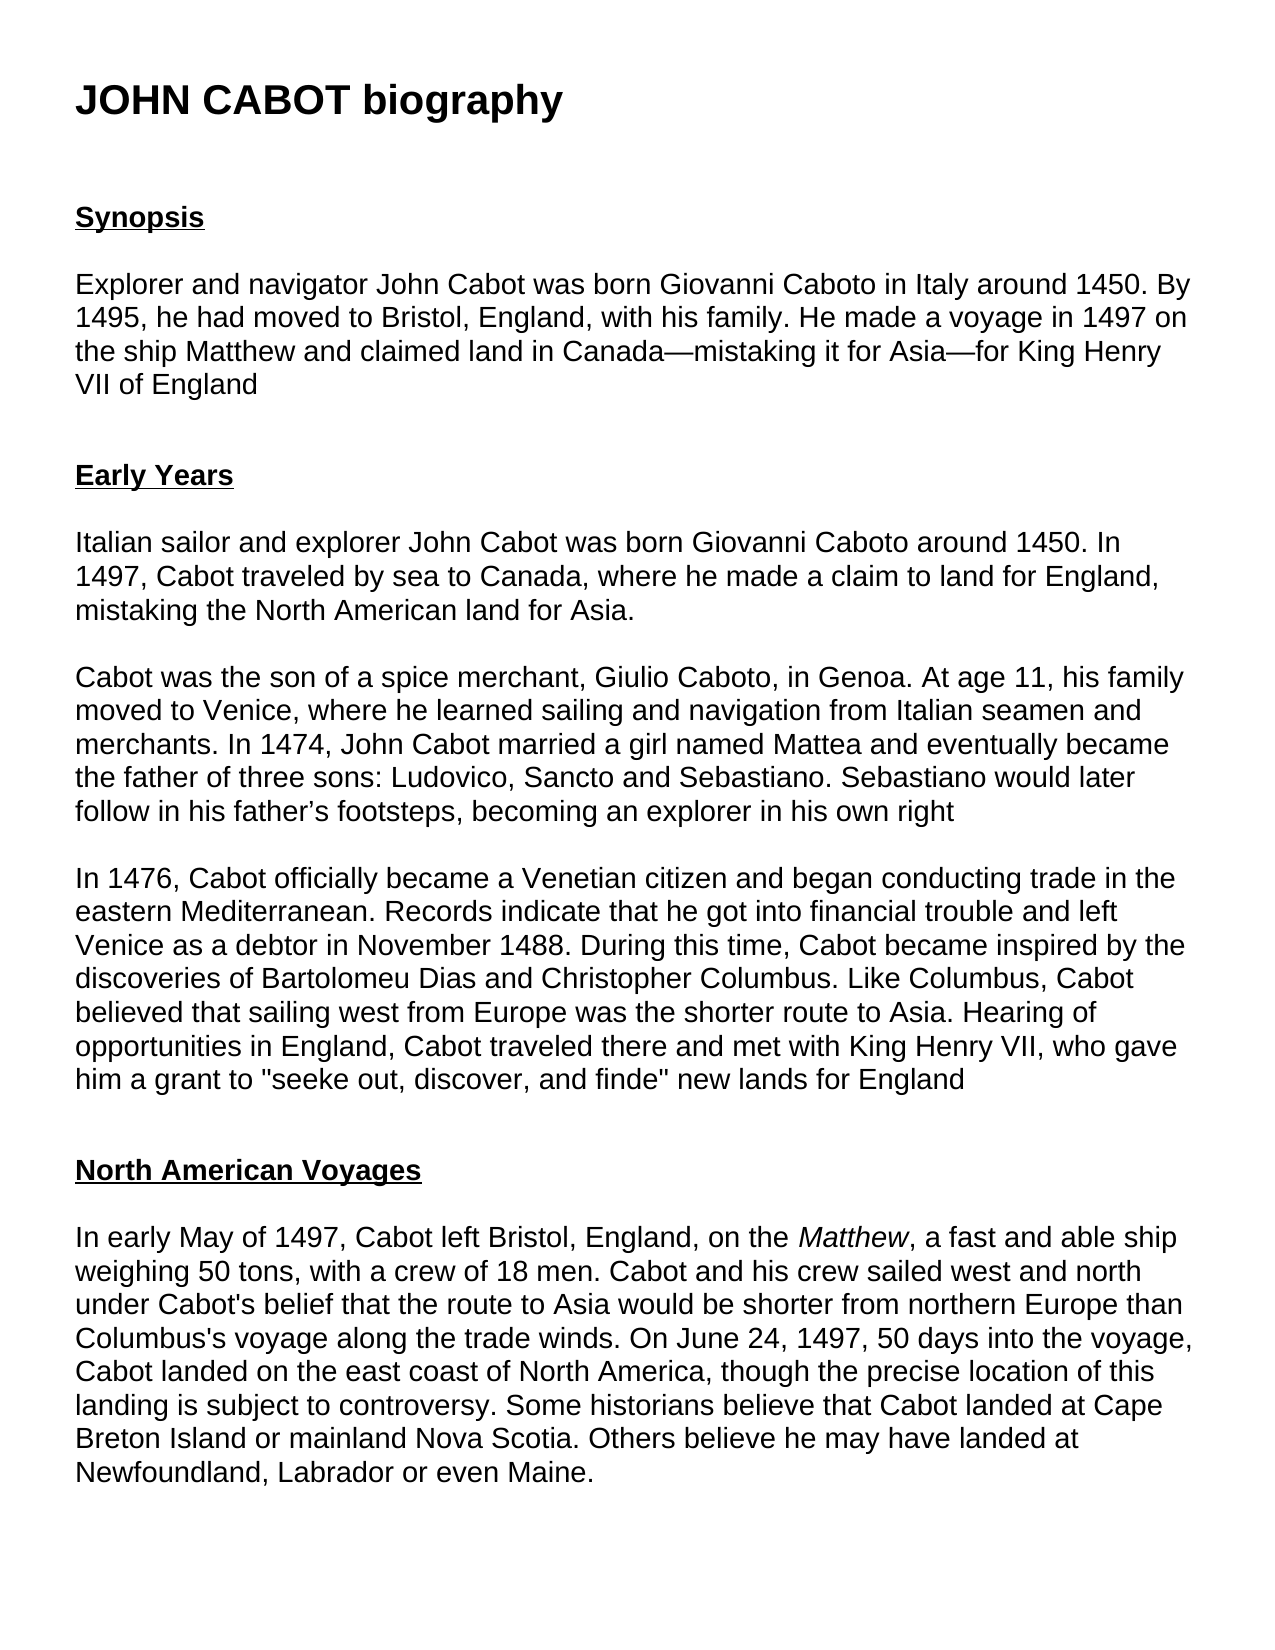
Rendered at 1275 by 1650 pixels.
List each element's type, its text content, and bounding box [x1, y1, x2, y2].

text Cabot was the son of a spice merchant, Giulio Caboto, in Genoa. At age 11, his family moved to Venice, where he learned sailing and navigation from Italian seamen and merchants. In 1474, John Cabot married a girl named Mattea and eventually became the father of three sons: Ludovico, Sancto and Sebastiano. Sebastiano would later follow in his father’s footsteps, becoming an explorer in his own right [75, 659, 1200, 827]
text In early May of 1497, Cabot left Bristol, England, on the Matthew, a fast and able ship weighing 50 tons, with a crew of 18 men. Cabot and his crew sailed west and north under Cabot's belief that the route to Asia would be shorter from northern Europe than Columbus's voyage along the trade winds. On June 24, 1497, 50 days into the voyage, Cabot landed on the east coast of North America, though the precise location of this landing is subject to controversy. Some historians believe that Cabot landed at Cape Breton Island or mainland Nova Scotia. Others believe he may have landed at Newfoundland, Labrador or even Maine. [75, 1220, 1200, 1488]
text In 1476, Cabot officially became a Venetian citizen and began conducting trade in the eastern Mediterranean. Records indicate that he got into financial trouble and left Venice as a debtor in November 1488. During this time, Cabot became inspired by the discoveries of Bartolomeu Dias and Christopher Columbus. Like Columbus, Cabot believed that sailing west from Europe was the shorter route to Asia. Hearing of opportunities in England, Cabot traveled there and met with King Henry VII, who gave him a grant to "seeke out, discover, and finde" new lands for England [75, 861, 1200, 1096]
text Early Years [75, 458, 1200, 492]
text Synopsis [75, 199, 1200, 233]
text Italian sailor and explorer John Cabot was born Giovanni Caboto around 1450. In 1497, Cabot traveled by sea to Canada, where he made a claim to land for England, mistaking the North American land for Asia. [75, 525, 1200, 626]
text North American Voyages [75, 1153, 1200, 1187]
text JOHN CABOT biography [75, 75, 1200, 123]
text Explorer and navigator John Cabot was born Giovanni Caboto in Italy around 1450. By 1495, he had moved to Bristol, England, with his family. He made a voyage in 1497 on the ship Matthew and claimed land in Canada—mistaking it for Asia—for King Henry VII of England [75, 267, 1200, 401]
